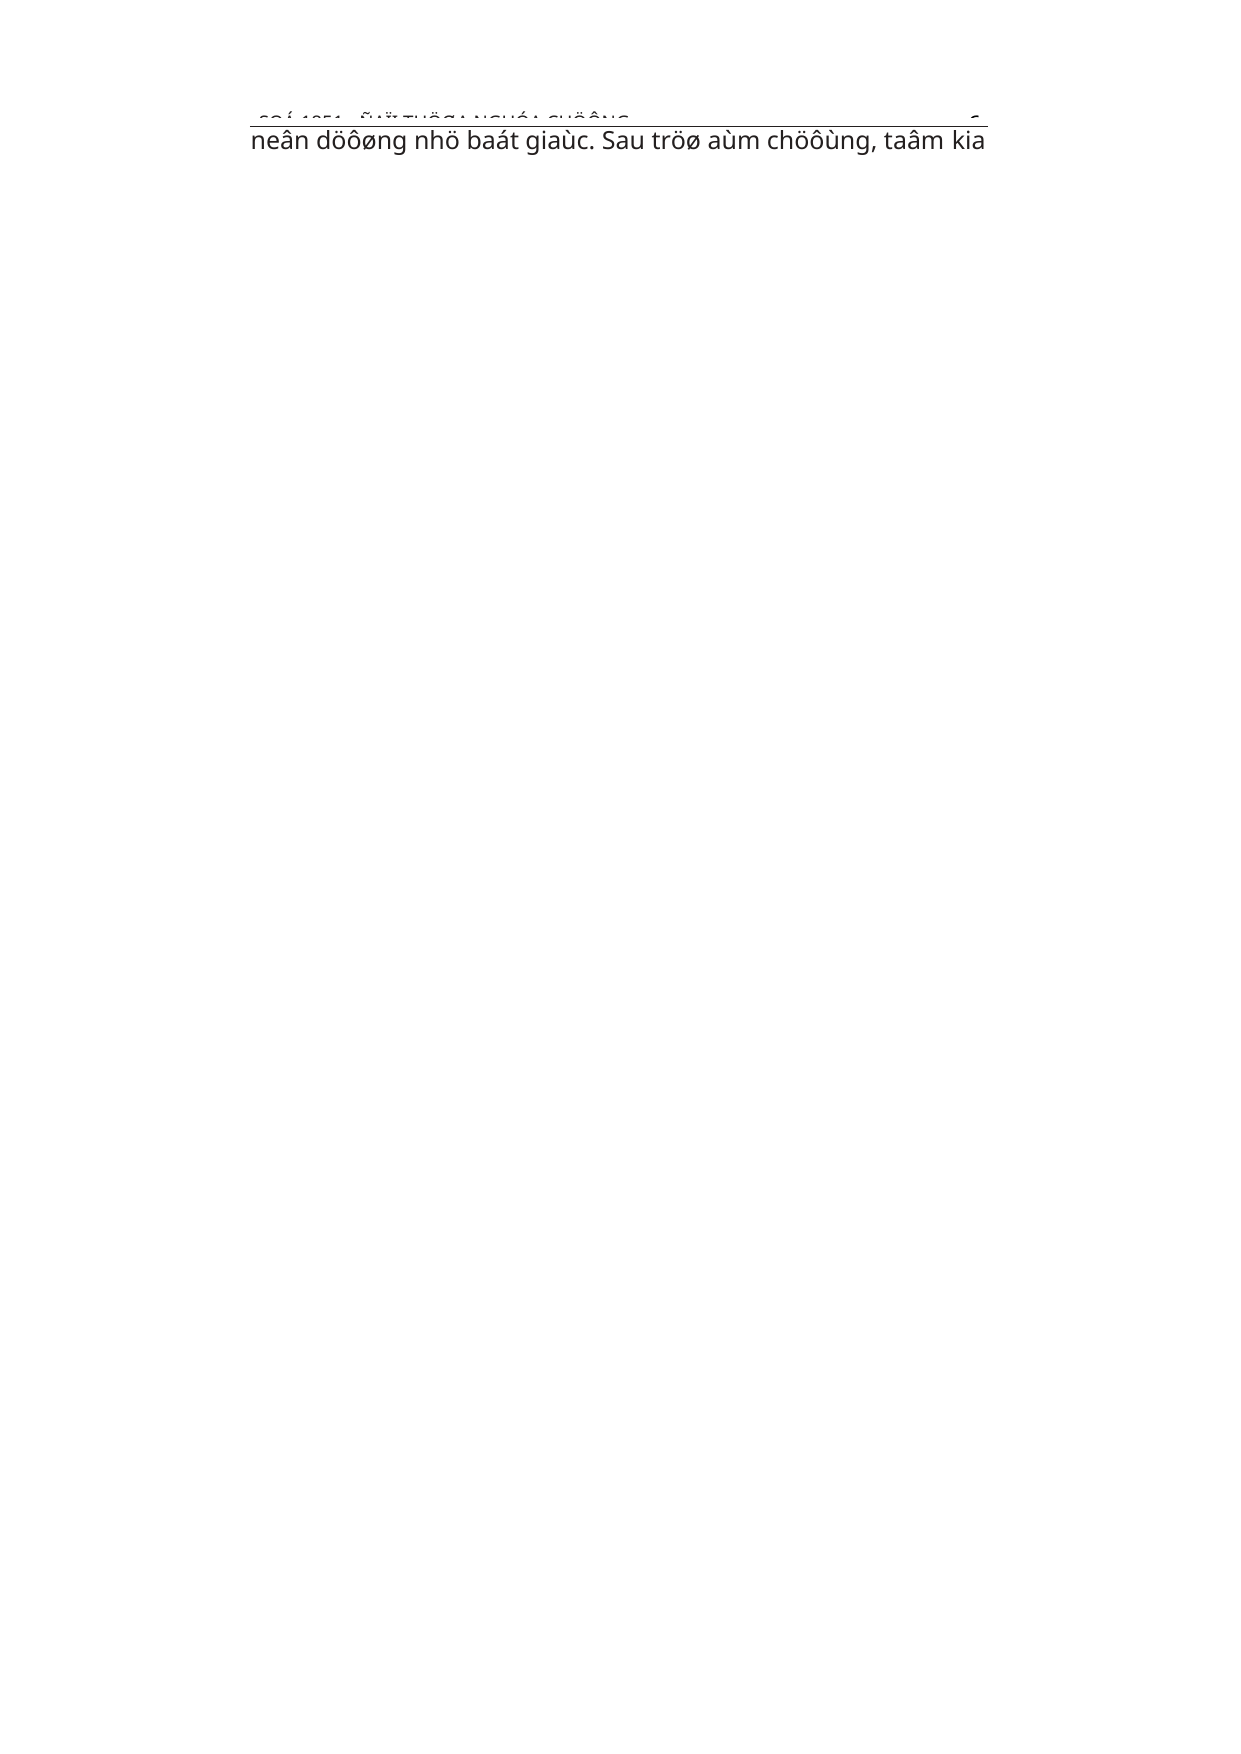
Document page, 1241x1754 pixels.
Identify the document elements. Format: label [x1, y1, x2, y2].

text [250, 125, 990, 156]
